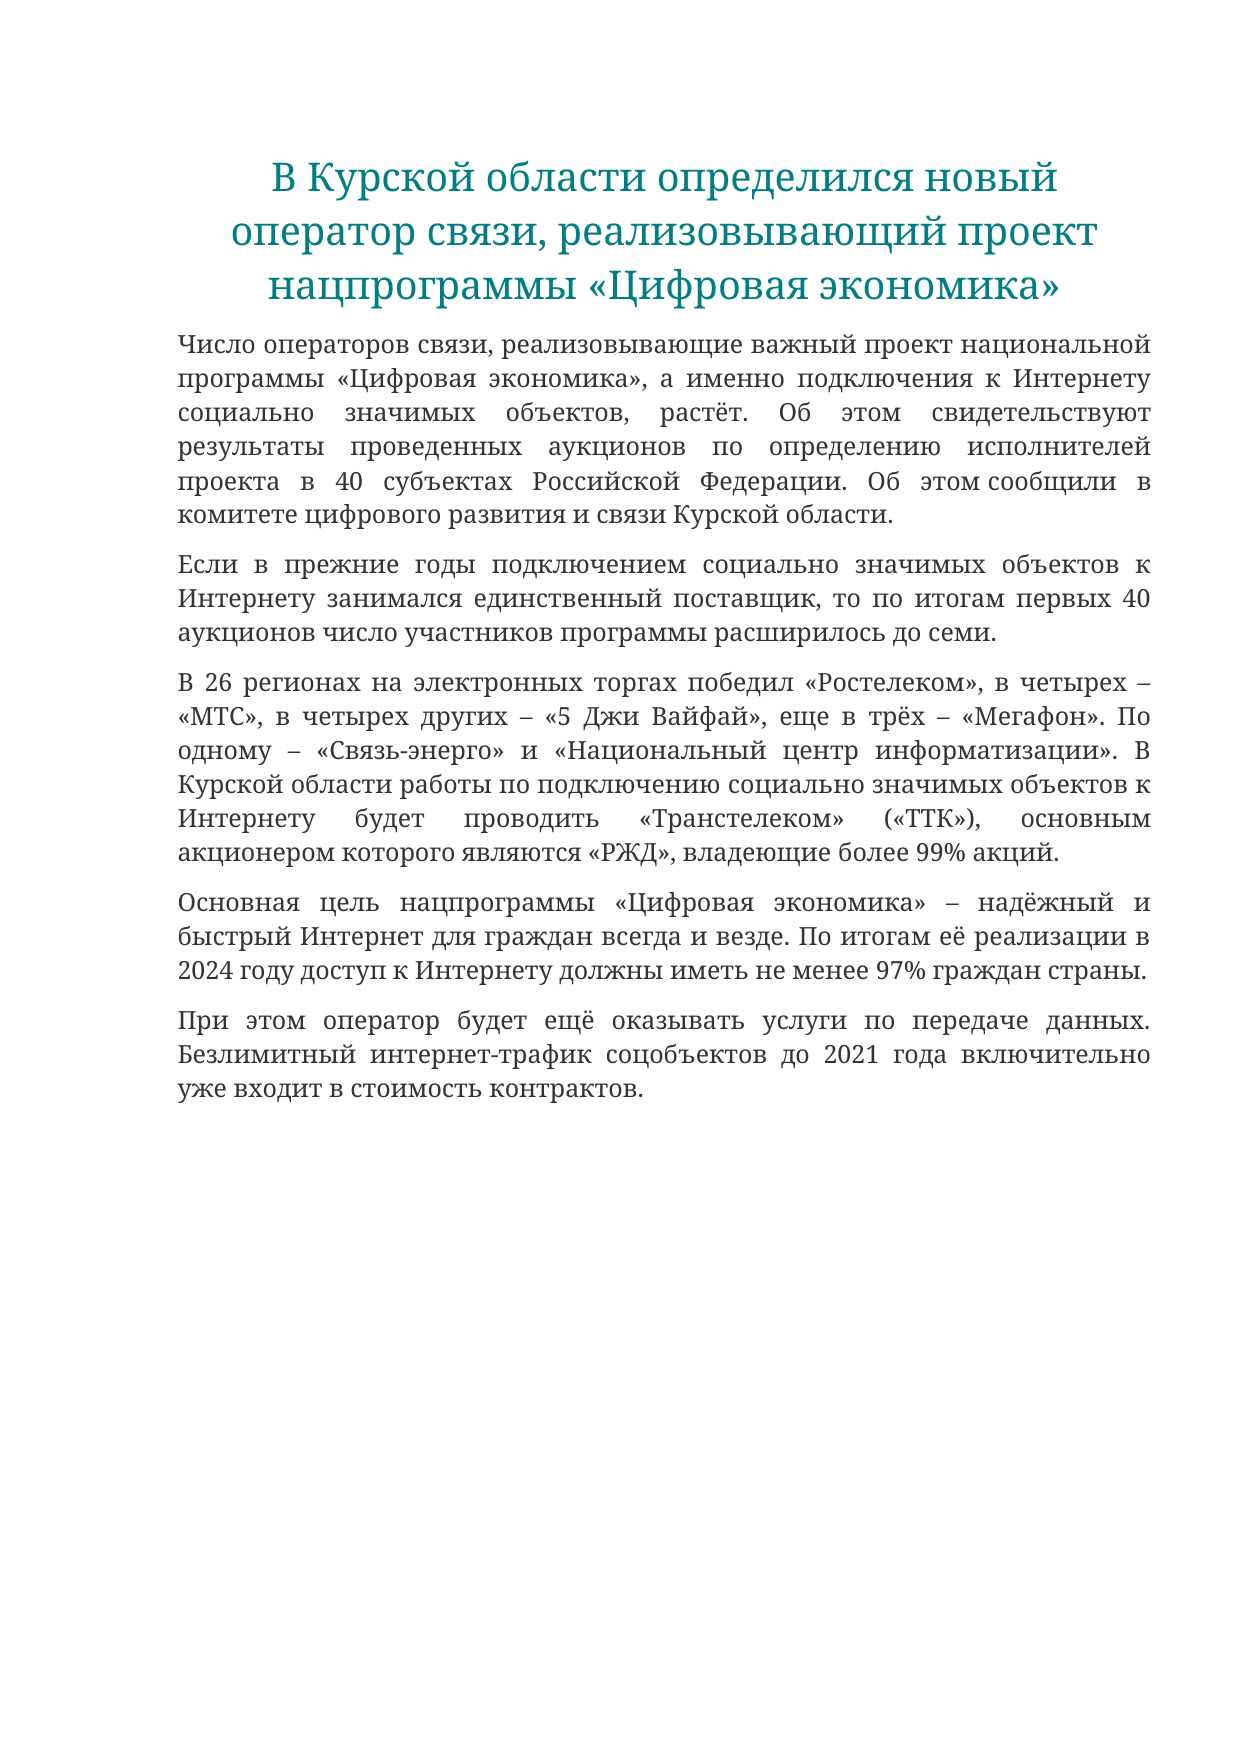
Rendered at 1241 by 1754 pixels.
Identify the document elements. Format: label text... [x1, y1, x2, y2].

text В 26 регионах на электронных торгах победил «Ростелеком», в четырех – «МТС», в четырех других – «5 Джи Вайфай», еще в трёх – «Мегафон». По одному – «Связь-энерго» и «Национальный центр информатизации». В Курской области работы по подключению социально значимых объектов к Интернету будет проводить «Транстелеком» («ТТК»), основным акционером которого являются «РЖД», владеющие более 99% акций. [177, 665, 1152, 869]
text Число операторов связи, реализовывающие важный проект национальной программы «Цифровая экономика», а именно подключения к Интернету социально значимых объектов, растёт. Об этом свидетельствуют результаты проведенных аукционов по определению исполнителей проекта в 40 субъектах Российской Федерации. Об этом сообщили в комитете цифрового развития и связи Курской области. [177, 327, 1152, 531]
text Основная цель нацпрограммы «Цифровая экономика» – надёжный и быстрый Интернет для граждан всегда и везде. По итогам её реализации в 2024 году доступ к Интернету должны иметь не менее 97% граждан страны. [177, 885, 1152, 987]
text При этом оператор будет ещё оказывать услуги по передаче данных. Безлимитный интернет-трафик соцобъектов до 2021 года включительно уже входит в стоимость контрактов. [177, 1002, 1152, 1105]
text В Курской области определился новый оператор связи, реализовывающий проект нацпрограммы «Цифровая экономика» [177, 149, 1152, 311]
text Если в прежние годы подключением социально значимых объектов к Интернету занимался единственный поставщик, то по итогам первых 40 аукционов число участников программы расширилось до семи. [177, 547, 1152, 649]
